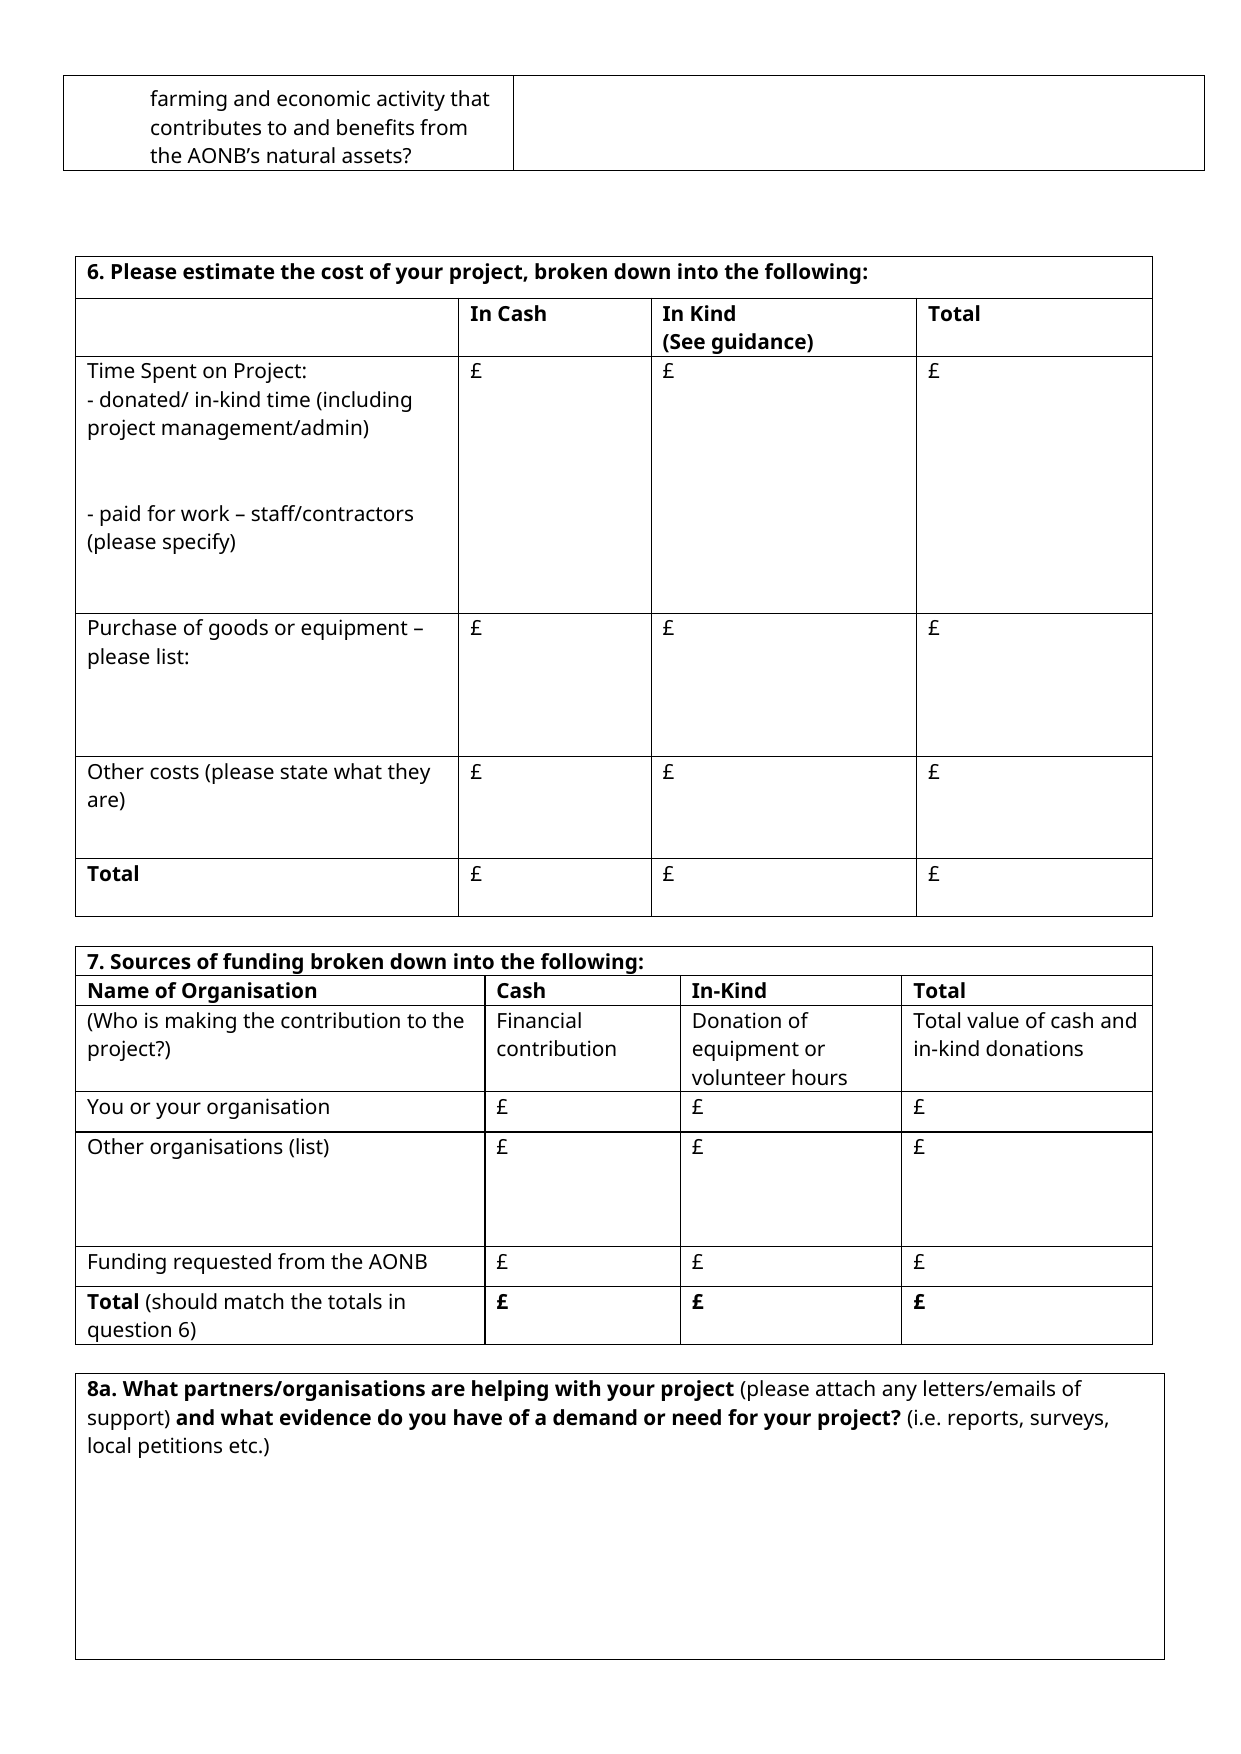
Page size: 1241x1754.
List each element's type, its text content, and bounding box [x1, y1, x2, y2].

table_cell £ [459, 614, 651, 756]
table_cell Name of Organisation [76, 976, 484, 1005]
table_cell £ [459, 357, 651, 612]
table_cell In Cash [459, 299, 651, 356]
table_cell £ [652, 757, 916, 858]
table_cell In-Kind [681, 976, 901, 1005]
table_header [76, 1374, 1164, 1658]
table_cell In Kind (See guidance) [652, 299, 916, 356]
table_cell [76, 299, 458, 356]
table_header 7. Sources of funding broken down into the following: [76, 947, 1152, 975]
table_cell £ [681, 1092, 901, 1131]
table_cell £ [486, 1247, 680, 1286]
table_cell £ [486, 1287, 680, 1344]
table_cell £ [902, 1247, 1152, 1286]
table_cell Funding requested from the AONB [76, 1247, 484, 1286]
table_cell (Who is making the contribution to the project?) [76, 1006, 484, 1091]
table_cell Cash [486, 976, 680, 1005]
table_cell £ [681, 1247, 901, 1286]
table_cell Total (should match the totals in question 6) [76, 1287, 484, 1344]
table_cell Time Spent on Project: - donated/ in-kind time (including project management/admin) - paid for work – staff/contractors (please specify) [76, 357, 458, 612]
table_cell £ [652, 859, 916, 916]
table_cell £ [486, 1133, 680, 1246]
table_cell Total [76, 859, 458, 916]
table_cell £ [459, 757, 651, 858]
table_cell £ [652, 614, 916, 756]
table_header 6. Please estimate the cost of your project, broken down into the following: [76, 257, 1152, 298]
table_cell £ [652, 357, 916, 612]
table_cell £ [902, 1092, 1152, 1131]
table_cell Financial contribution [486, 1006, 680, 1091]
table_cell £ [917, 757, 1152, 858]
table_cell £ [681, 1133, 901, 1246]
table_cell £ [902, 1287, 1152, 1344]
table_cell Other organisations (list) [76, 1133, 484, 1246]
table_cell £ [459, 859, 651, 916]
table_cell Donation of equipment or volunteer hours [681, 1006, 901, 1091]
table_cell £ [902, 1133, 1152, 1246]
table_cell £ [681, 1287, 901, 1344]
table_cell You or your organisation [76, 1092, 484, 1131]
table_cell Purchase of goods or equipment – please list: [76, 614, 458, 756]
table_cell £ [917, 859, 1152, 916]
table_cell Other costs (please state what they are) [76, 757, 458, 858]
table_cell £ [917, 614, 1152, 756]
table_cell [64, 76, 513, 170]
table_cell £ [486, 1092, 680, 1131]
table_cell Total [917, 299, 1152, 356]
table_cell [514, 76, 1204, 170]
table_cell Total [902, 976, 1152, 1005]
table_cell £ [917, 357, 1152, 612]
table_cell Total value of cash and in-kind donations [902, 1006, 1152, 1091]
